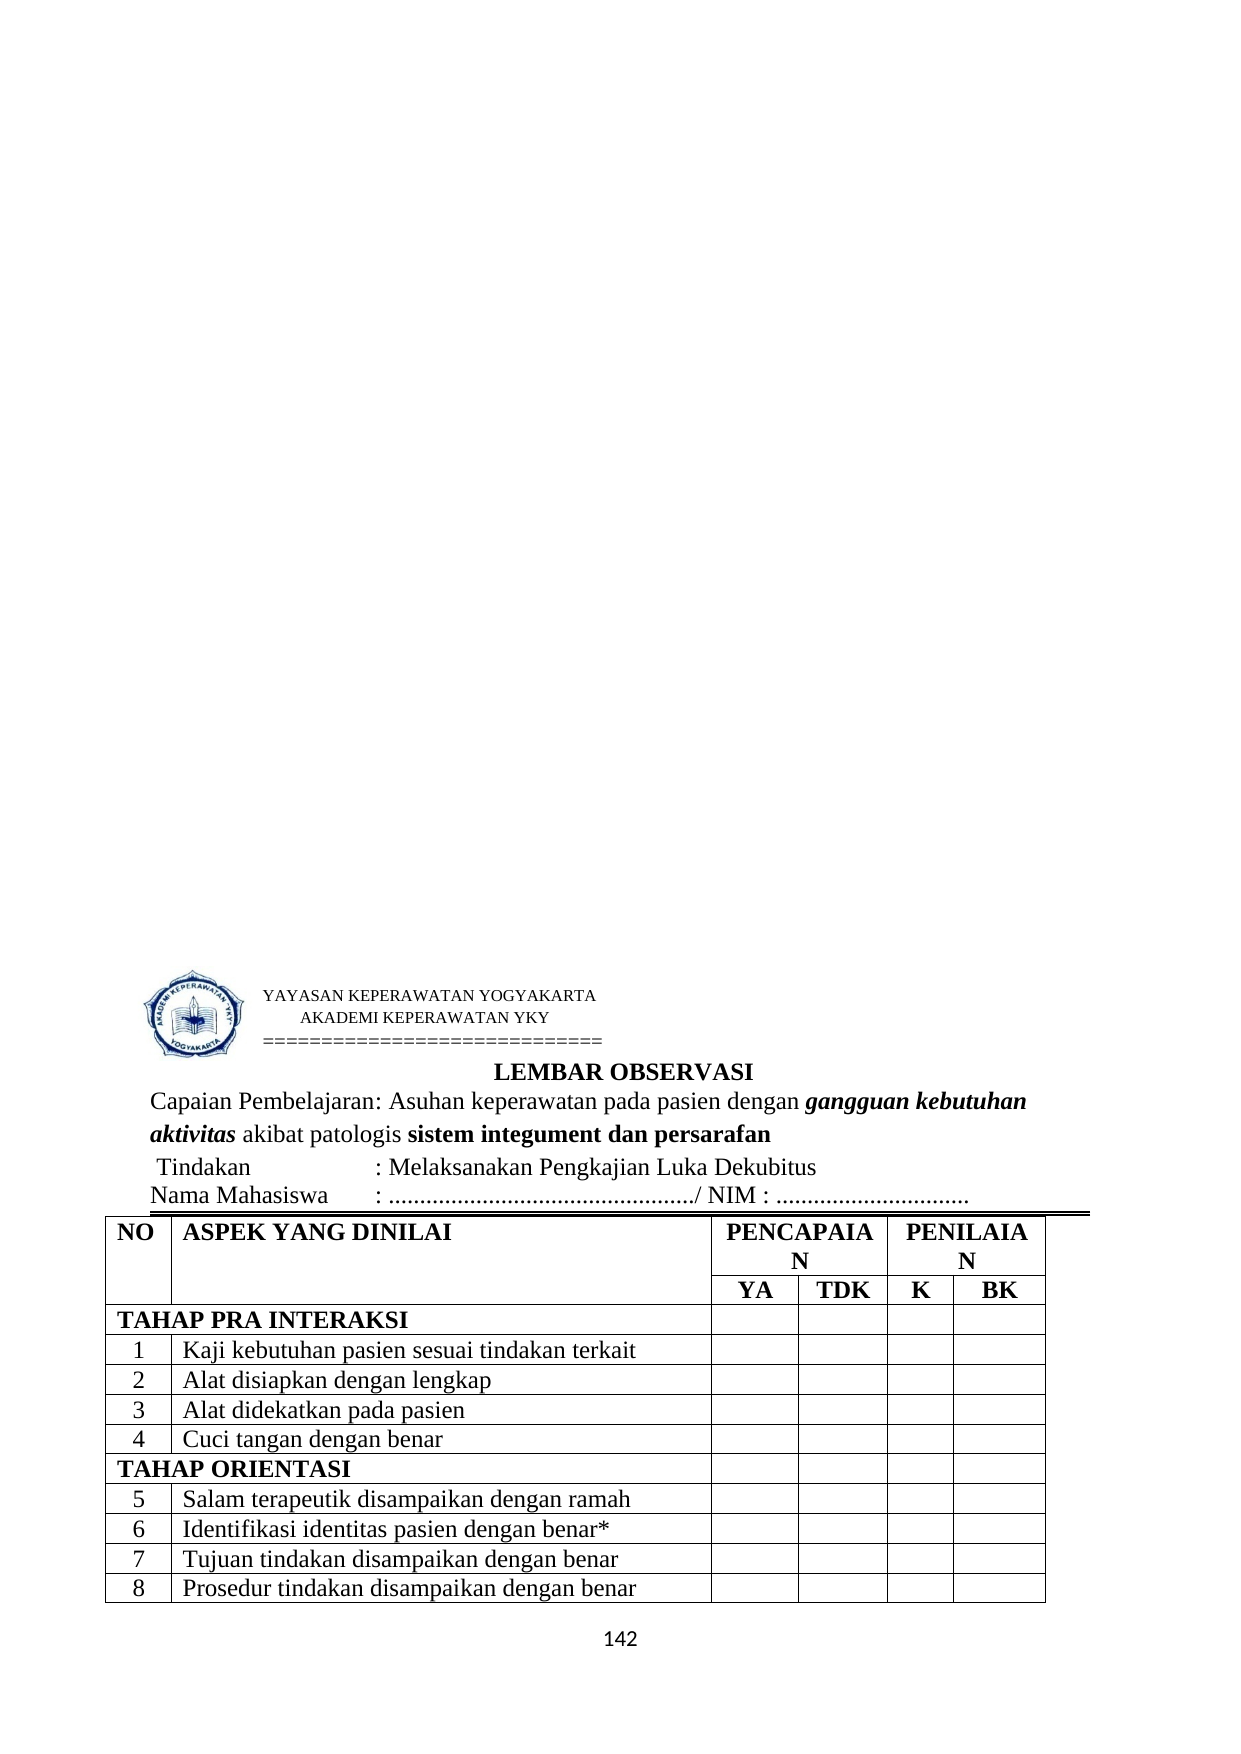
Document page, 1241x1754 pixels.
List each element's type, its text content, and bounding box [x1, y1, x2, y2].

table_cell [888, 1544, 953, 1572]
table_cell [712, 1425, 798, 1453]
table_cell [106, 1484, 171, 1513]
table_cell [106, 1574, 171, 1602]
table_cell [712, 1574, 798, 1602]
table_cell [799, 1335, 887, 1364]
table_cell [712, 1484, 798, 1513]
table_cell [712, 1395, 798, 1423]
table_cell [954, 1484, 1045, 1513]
text AKADEMI KEPERAWATAN YKY [262, 1007, 1090, 1027]
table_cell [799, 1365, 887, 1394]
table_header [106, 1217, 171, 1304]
text ============================= [262, 1029, 1090, 1053]
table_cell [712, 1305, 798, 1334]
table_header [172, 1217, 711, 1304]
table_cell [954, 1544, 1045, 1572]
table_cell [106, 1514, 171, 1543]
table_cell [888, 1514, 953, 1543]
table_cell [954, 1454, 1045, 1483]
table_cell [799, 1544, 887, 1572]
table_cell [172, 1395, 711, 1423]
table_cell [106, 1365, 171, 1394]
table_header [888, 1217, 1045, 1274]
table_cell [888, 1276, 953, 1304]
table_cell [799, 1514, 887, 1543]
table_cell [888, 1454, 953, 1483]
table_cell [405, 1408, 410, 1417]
subtitle LEMBAR OBSERVASI [157, 1057, 1090, 1086]
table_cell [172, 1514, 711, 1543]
picture [137, 966, 255, 1061]
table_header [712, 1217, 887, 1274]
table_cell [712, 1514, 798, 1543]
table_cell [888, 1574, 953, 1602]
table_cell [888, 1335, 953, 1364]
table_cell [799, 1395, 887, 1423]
text Tindakan : Melaksanakan Pengkajian Luka Dekubitus [150, 1152, 1090, 1181]
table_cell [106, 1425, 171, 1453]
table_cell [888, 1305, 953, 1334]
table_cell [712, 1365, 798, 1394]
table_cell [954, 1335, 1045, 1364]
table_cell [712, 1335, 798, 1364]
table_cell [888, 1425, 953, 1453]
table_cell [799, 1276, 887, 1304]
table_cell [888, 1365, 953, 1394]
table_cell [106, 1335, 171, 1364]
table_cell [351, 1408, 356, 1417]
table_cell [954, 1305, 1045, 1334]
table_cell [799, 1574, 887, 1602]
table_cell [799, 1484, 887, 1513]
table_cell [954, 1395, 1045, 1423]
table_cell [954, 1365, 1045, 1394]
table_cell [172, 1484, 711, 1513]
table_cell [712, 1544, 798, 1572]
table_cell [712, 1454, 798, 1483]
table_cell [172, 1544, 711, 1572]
text Nama Mahasiswa : ................................................./ NIM : ............................... [150, 1181, 1090, 1211]
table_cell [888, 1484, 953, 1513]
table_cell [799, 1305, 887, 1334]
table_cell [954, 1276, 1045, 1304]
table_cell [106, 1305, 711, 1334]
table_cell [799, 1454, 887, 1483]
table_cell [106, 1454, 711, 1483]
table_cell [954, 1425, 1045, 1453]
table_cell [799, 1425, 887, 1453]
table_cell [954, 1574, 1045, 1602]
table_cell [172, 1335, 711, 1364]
text Capaian Pembelajaran : Asuhan keperawatan pada pasien dengan gangguan kebutuhan aktivitas akibat patologis sistem integument dan persarafan [150, 1086, 1090, 1147]
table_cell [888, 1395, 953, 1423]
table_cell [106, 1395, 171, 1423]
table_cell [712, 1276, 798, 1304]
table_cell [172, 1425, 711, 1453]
text YAYASAN KEPERAWATAN YOGYAKARTA [262, 985, 1090, 1004]
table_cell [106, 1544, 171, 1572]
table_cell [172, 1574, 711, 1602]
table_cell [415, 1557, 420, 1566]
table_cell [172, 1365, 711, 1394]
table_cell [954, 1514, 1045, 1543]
